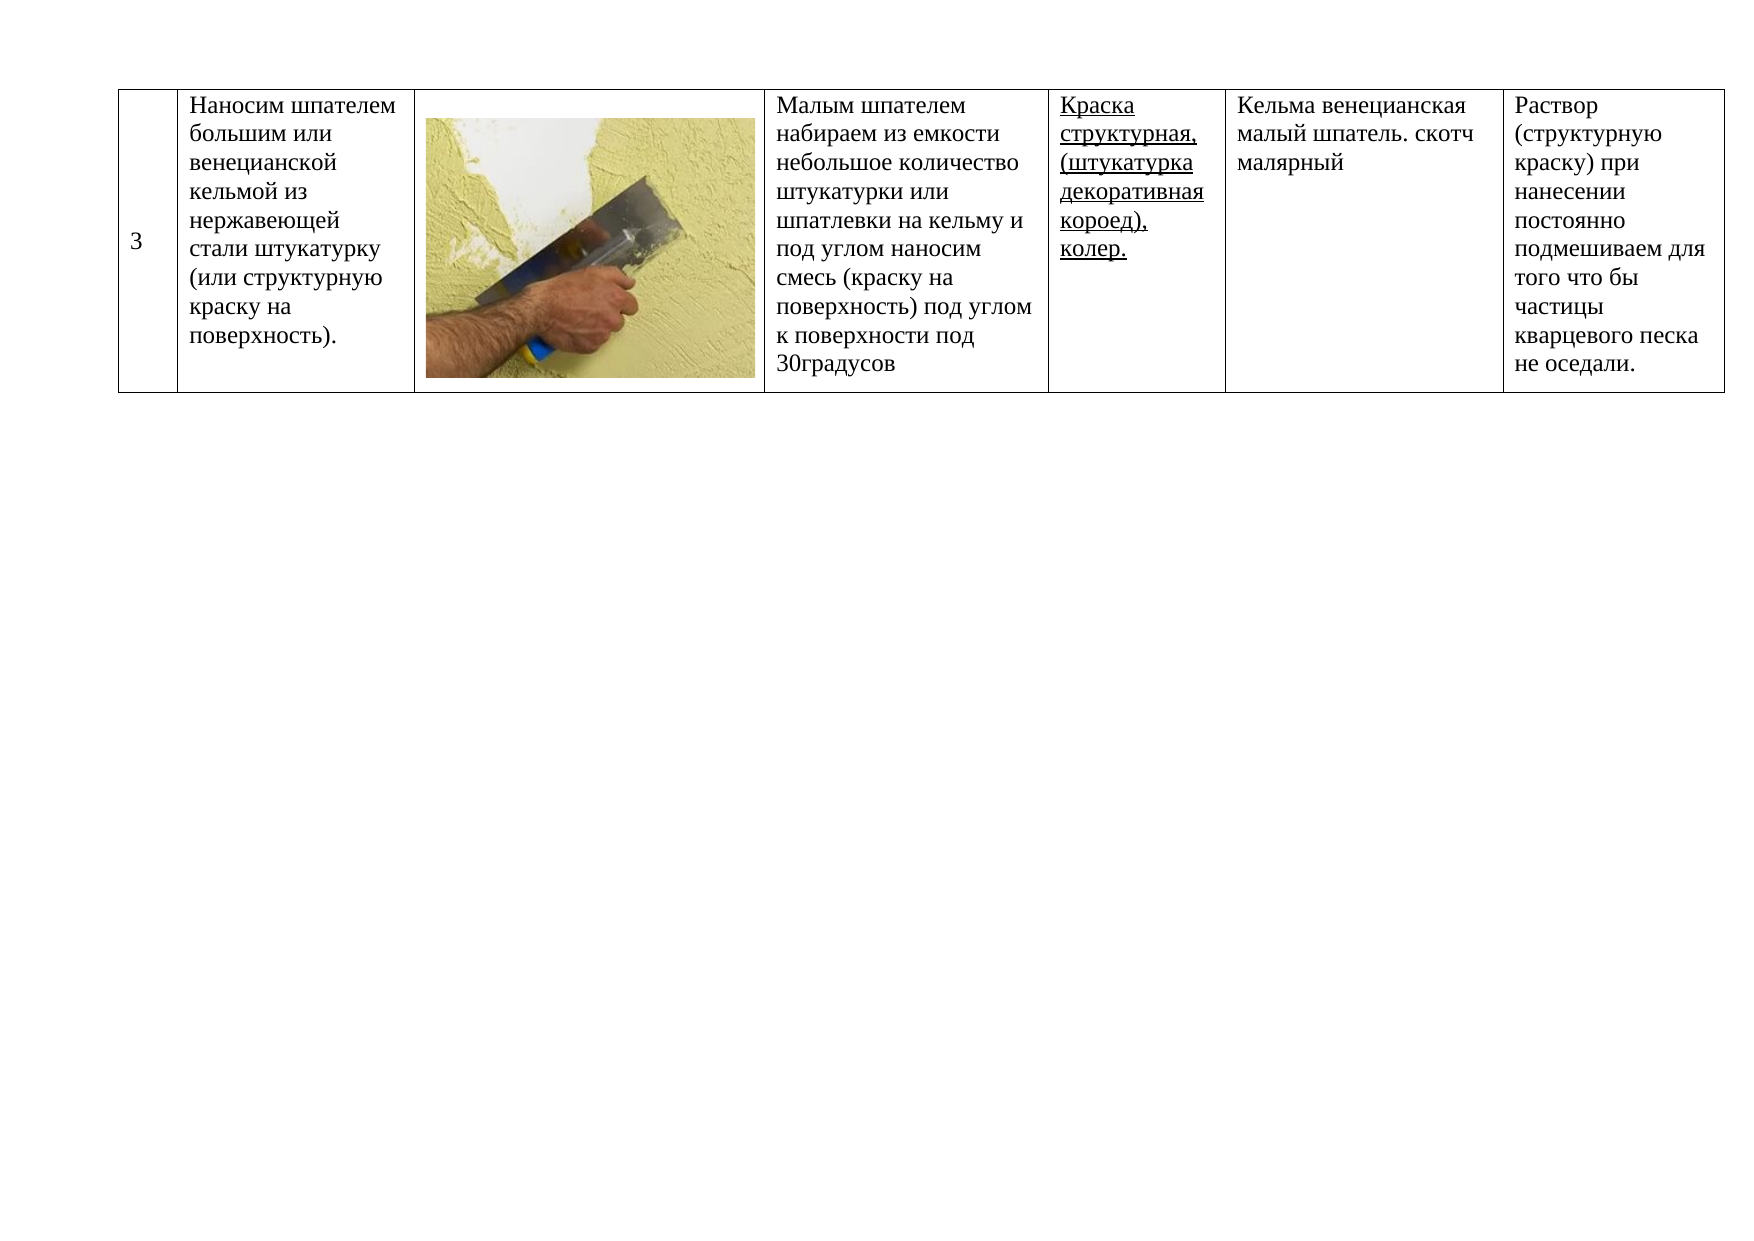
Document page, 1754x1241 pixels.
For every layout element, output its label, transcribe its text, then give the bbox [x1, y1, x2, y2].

table_cell Наносим шпателем большим или венецианской кельмой из нержавеющей стали штукатурку (или структурную краску на поверхность). [178, 90, 414, 392]
table_cell Малым шпателем набираем из емкости небольшое количество штукатурки или шпатлевки на кельму и под углом наносим смесь (краску на поверхность) под углом к поверхности под 30градусов [765, 90, 1048, 392]
table_cell [415, 90, 764, 392]
table_cell Краска структурная, (штукатурка декоративная короед), колер. [1049, 90, 1225, 392]
table_cell 3 [119, 90, 177, 392]
picture [425, 118, 756, 378]
table_cell Раствор (структурную краску) при нанесении постоянно подмешиваем для того что бы частицы кварцевого песка не оседали. [1504, 90, 1724, 392]
table_cell Кельма венецианская малый шпатель. скотч малярный [1226, 90, 1503, 392]
